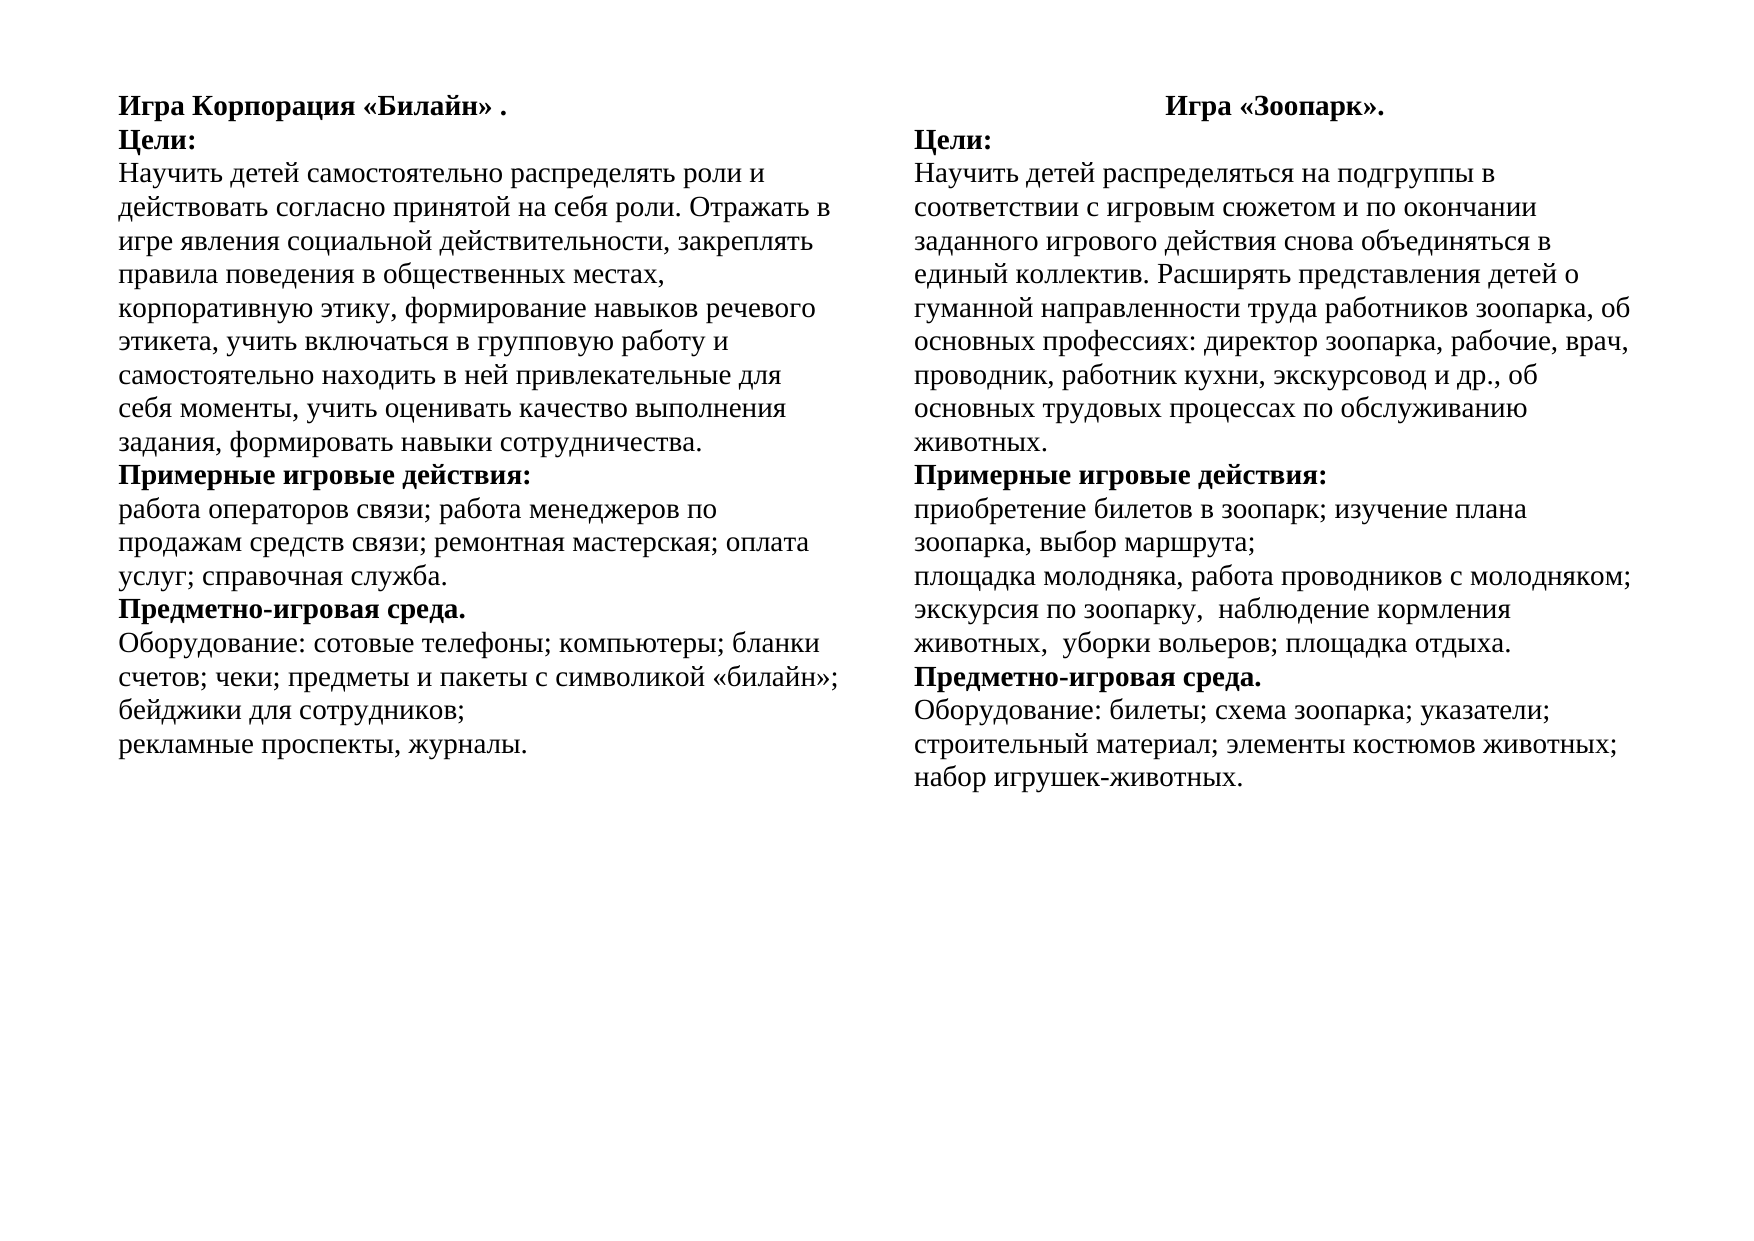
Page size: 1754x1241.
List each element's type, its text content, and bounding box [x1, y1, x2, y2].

text площадка молодняка, работа проводников с молодняком; экскурсия по зоопарку, наблюдение кормления животных, уборки вольеров; площадка отдыха. [914, 558, 1636, 659]
text Предметно-игровая среда. [118, 592, 840, 625]
text Оборудование: билеты; схема зоопарка; указатели; строительный материал; элементы костюмов животных; набор игрушек-животных. [914, 692, 1636, 793]
text рекламные проспекты, журналы. [118, 726, 840, 759]
text Оборудование: сотовые телефоны; компьютеры; бланки счетов; чеки; предметы и пакеты с символикой «билайн»; бейджики для сотрудников; [118, 625, 840, 726]
text Игра Корпорация «Билайн» . [118, 88, 840, 122]
text Примерные игровые действия: [118, 457, 840, 491]
text работа операторов связи; работа менеджеров по продажам средств связи; ремонтная мастерская; оплата услуг; справочная служба. [118, 491, 840, 592]
text Примерные игровые действия: [914, 457, 1636, 491]
text Игра «Зоопарк». [914, 88, 1636, 122]
text Цели: [118, 122, 840, 156]
text Предметно-игровая среда. [914, 659, 1636, 692]
text Научить детей распределяться на подгруппы в соответствии с игровым сюжетом и по окончании заданного игрового действия снова объединяться в единый коллектив. Расширять представления детей о гуманной направленности труда работников зоопарка, об основных профессиях: директор зоопарка, рабочие, врач, проводник, работник кухни, экскурсовод и др., об основных трудовых процессах по обслуживанию животных. [914, 156, 1636, 457]
text приобретение билетов в зоопарк; изучение плана зоопарка, выбор маршрута; [914, 491, 1636, 558]
text Научить детей самостоятельно распределять роли и действовать согласно принятой на себя роли. Отражать в игре явления социальной действительности, закреплять правила поведения в общественных местах, корпоративную этику, формирование навыков речевого этикета, учить включаться в групповую работу и самостоятельно находить в ней привлекательные для себя моменты, учить оценивать качество выполнения задания, формировать навыки сотрудничества. [118, 156, 840, 457]
text Цели: [914, 122, 1636, 156]
